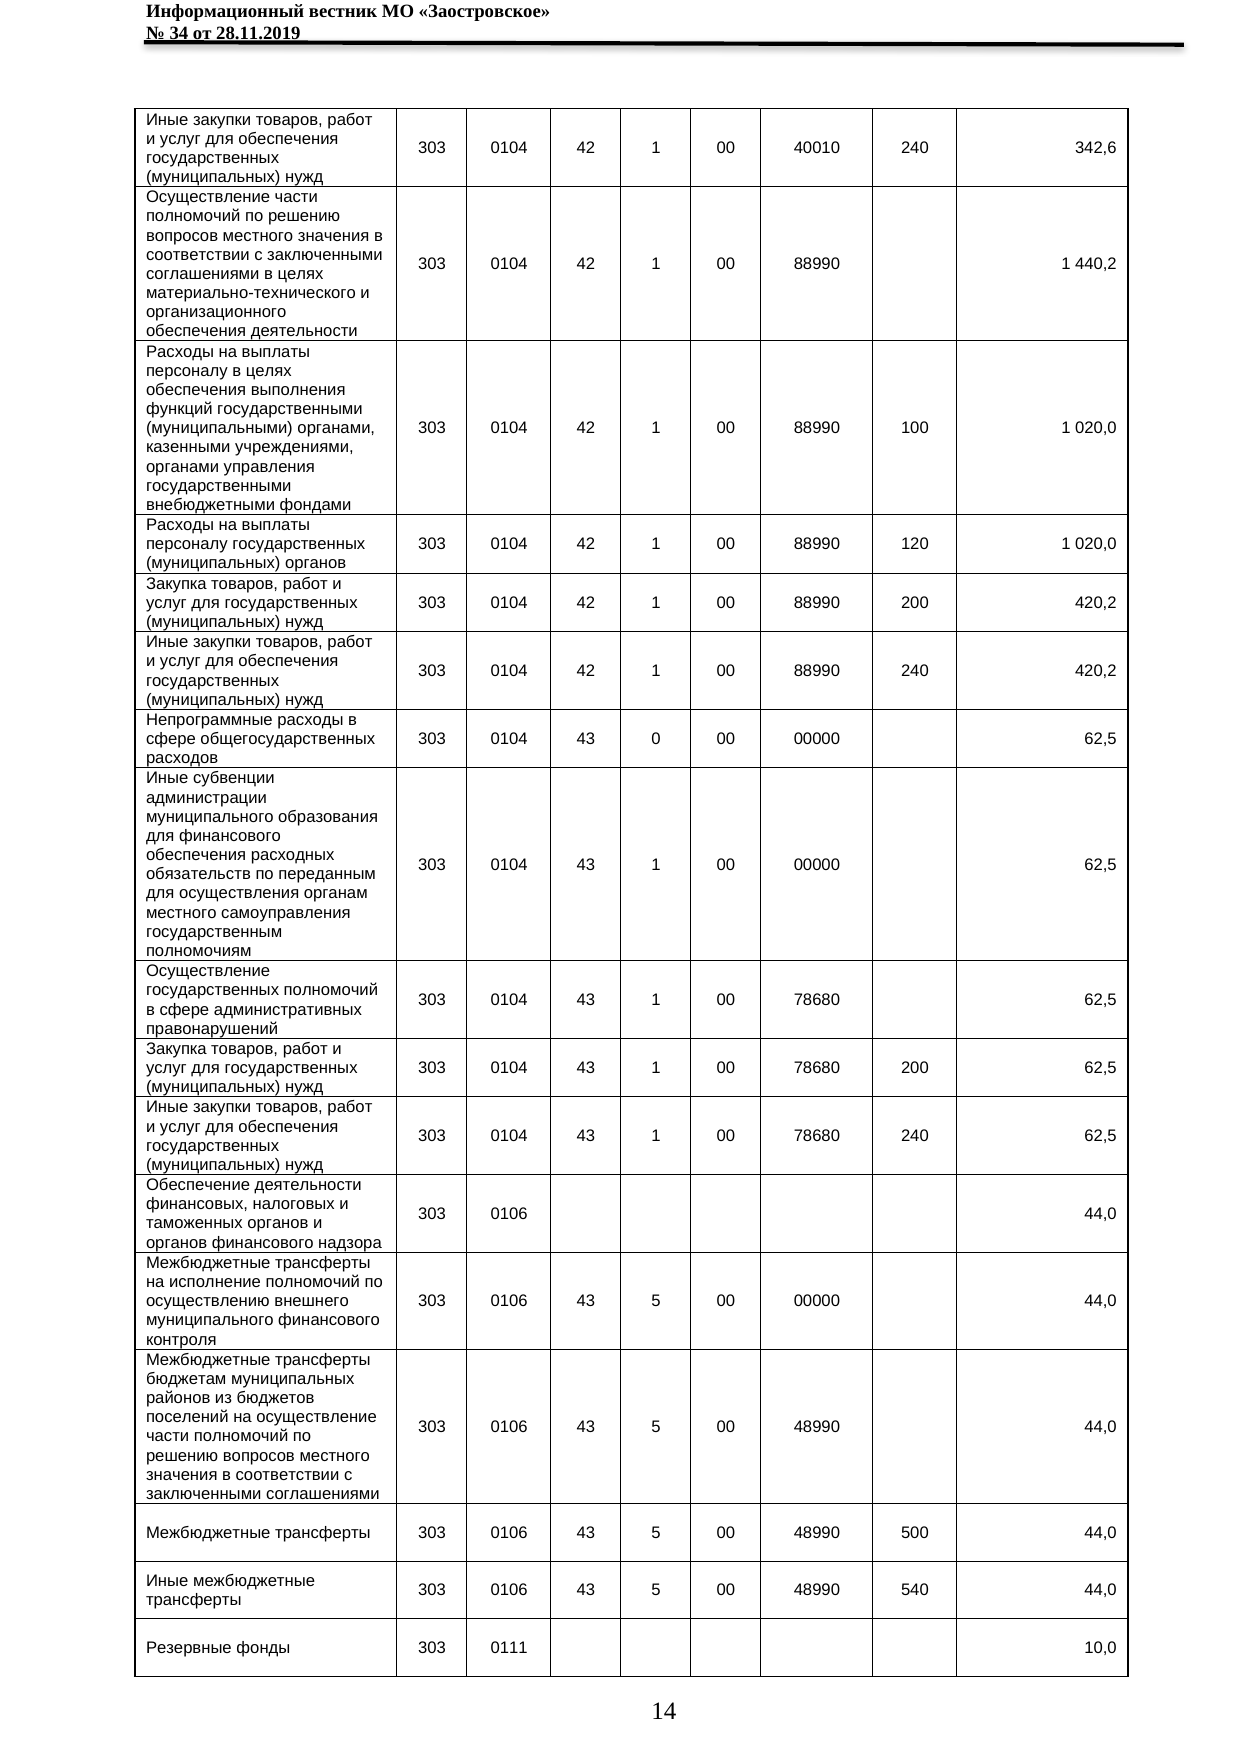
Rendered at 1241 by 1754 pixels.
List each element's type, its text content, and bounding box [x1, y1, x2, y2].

table_cell 00 [691, 1253, 760, 1348]
table_cell 303 [397, 710, 466, 767]
table_cell 303 [397, 1504, 466, 1561]
table_cell Закупка товаров, работ и услуг для государственных (муниципальных) нужд [136, 574, 396, 631]
table_cell Иные закупки товаров, работ и услуг для обеспечения государственных (муниципальных) нужд [136, 1097, 396, 1174]
table_cell 303 [397, 768, 466, 960]
table_cell 43 [551, 768, 620, 960]
table_cell 42 [551, 341, 620, 514]
table_cell 1 [621, 515, 690, 572]
table_cell 303 [397, 1039, 466, 1096]
table_cell 1 [621, 1097, 690, 1174]
table_cell 43 [551, 1562, 620, 1618]
table_cell 0104 [467, 632, 550, 709]
table_cell 200 [873, 574, 956, 631]
table_cell [873, 187, 956, 340]
table_cell [873, 710, 956, 767]
table_cell 1 [621, 961, 690, 1038]
table_cell [691, 1619, 760, 1676]
table_cell [621, 1619, 690, 1676]
table_cell 0104 [467, 1097, 550, 1174]
table_cell 42 [551, 109, 620, 186]
table_cell Межбюджетные трансферты бюджетам муниципальных районов из бюджетов поселений на осуществление части полномочий по решению вопросов местного значения в соответствии с заключенными соглашениями [136, 1350, 396, 1503]
table_cell 0104 [467, 710, 550, 767]
table_cell 78680 [761, 1039, 872, 1096]
table_cell 0104 [467, 768, 550, 960]
table_cell Осуществление государственных полномочий в сфере административных правонарушений [136, 961, 396, 1038]
table_cell 00 [691, 1350, 760, 1503]
table_cell Иные закупки товаров, работ и услуг для обеспечения государственных (муниципальных) нужд [136, 632, 396, 709]
table_cell [873, 768, 956, 960]
table_cell 10,0 [957, 1619, 1127, 1676]
table_cell 62,5 [957, 1039, 1127, 1096]
table_cell 00 [691, 574, 760, 631]
table_cell 5 [621, 1562, 690, 1618]
table_cell [691, 1175, 760, 1252]
table_cell Межбюджетные трансферты на исполнение полномочий по осуществлению внешнего муниципального финансового контроля [136, 1253, 396, 1348]
table_cell 00 [691, 109, 760, 186]
table_cell 43 [551, 710, 620, 767]
table_cell [873, 1350, 956, 1503]
table_cell 5 [621, 1253, 690, 1348]
table_cell 88990 [761, 341, 872, 514]
table_cell 44,0 [957, 1504, 1127, 1561]
table_cell 0106 [467, 1175, 550, 1252]
table_cell 00000 [761, 768, 872, 960]
table_cell 303 [397, 961, 466, 1038]
table_cell 43 [551, 1039, 620, 1096]
table_cell 1 [621, 341, 690, 514]
table_cell 0104 [467, 574, 550, 631]
table_cell 420,2 [957, 632, 1127, 709]
table_cell [873, 1619, 956, 1676]
table_cell 00 [691, 710, 760, 767]
table_cell [873, 1253, 956, 1348]
table_cell 240 [873, 632, 956, 709]
table_cell 0104 [467, 341, 550, 514]
table_cell 0106 [467, 1504, 550, 1561]
table_cell Иные закупки товаров, работ и услуг для обеспечения государственных (муниципальных) нужд [136, 109, 396, 186]
table_cell 88990 [761, 574, 872, 631]
table_cell 120 [873, 515, 956, 572]
table_cell 88990 [761, 187, 872, 340]
table_cell 240 [873, 1097, 956, 1174]
table_cell 40010 [761, 109, 872, 186]
table_cell 1 [621, 632, 690, 709]
table_cell 43 [551, 1097, 620, 1174]
table_cell 00 [691, 1097, 760, 1174]
table_cell Осуществление части полномочий по решению вопросов местного значения в соответствии с заключенными соглашениями в целях материально-технического и организационного обеспечения деятельности [136, 187, 396, 340]
table_cell 43 [551, 1350, 620, 1503]
table_cell 0104 [467, 515, 550, 572]
table_cell 303 [397, 1350, 466, 1503]
table_cell [551, 1175, 620, 1252]
table_cell 78680 [761, 961, 872, 1038]
table_cell 1 440,2 [957, 187, 1127, 340]
table_cell Закупка товаров, работ и услуг для государственных (муниципальных) нужд [136, 1039, 396, 1096]
table_cell 303 [397, 1562, 466, 1618]
table_cell 303 [397, 632, 466, 709]
table_cell 43 [551, 1504, 620, 1561]
table_cell 1 020,0 [957, 515, 1127, 572]
table_cell 62,5 [957, 710, 1127, 767]
table_cell 200 [873, 1039, 956, 1096]
table_cell 303 [397, 574, 466, 631]
table_cell 44,0 [957, 1175, 1127, 1252]
table_cell 00 [691, 768, 760, 960]
table_cell 303 [397, 341, 466, 514]
table_cell 44,0 [957, 1350, 1127, 1503]
table_cell Расходы на выплаты персоналу государственных (муниципальных) органов [136, 515, 396, 572]
table_cell [873, 961, 956, 1038]
table_cell 0106 [467, 1253, 550, 1348]
table_cell 62,5 [957, 768, 1127, 960]
table_cell Иные межбюджетные трансферты [136, 1562, 396, 1618]
table_cell 303 [397, 515, 466, 572]
table_cell 48990 [761, 1562, 872, 1618]
table_cell 44,0 [957, 1253, 1127, 1348]
table_cell 00 [691, 1504, 760, 1561]
table_cell 48990 [761, 1504, 872, 1561]
table_cell 88990 [761, 515, 872, 572]
table_cell 00 [691, 961, 760, 1038]
table_cell 500 [873, 1504, 956, 1561]
table_cell 0104 [467, 961, 550, 1038]
table_cell 303 [397, 1619, 466, 1676]
table_cell 303 [397, 1175, 466, 1252]
table_cell 1 020,0 [957, 341, 1127, 514]
table_cell 1 [621, 768, 690, 960]
table_cell 5 [621, 1504, 690, 1561]
table_cell 0104 [467, 109, 550, 186]
table_cell 0 [621, 710, 690, 767]
table_cell 88990 [761, 632, 872, 709]
table_cell 0104 [467, 187, 550, 340]
table_cell 48990 [761, 1350, 872, 1503]
table_cell 342,6 [957, 109, 1127, 186]
table_cell 0111 [467, 1619, 550, 1676]
table_cell Резервные фонды [136, 1619, 396, 1676]
table_cell Обеспечение деятельности финансовых, налоговых и таможенных органов и органов финансового надзора [136, 1175, 396, 1252]
table_cell 1 [621, 109, 690, 186]
table_cell [761, 1175, 872, 1252]
table_cell 1 [621, 187, 690, 340]
table_cell 240 [873, 109, 956, 186]
table_cell 62,5 [957, 1097, 1127, 1174]
table_cell 303 [397, 1097, 466, 1174]
table_cell [873, 1175, 956, 1252]
table_cell 00000 [761, 710, 872, 767]
table_cell 0106 [467, 1350, 550, 1503]
table_cell 44,0 [957, 1562, 1127, 1618]
table_cell 0104 [467, 1039, 550, 1096]
table_cell 43 [551, 1253, 620, 1348]
table_cell 42 [551, 515, 620, 572]
table_cell 420,2 [957, 574, 1127, 631]
table_cell 00000 [761, 1253, 872, 1348]
table_cell 540 [873, 1562, 956, 1618]
table_cell 1 [621, 1039, 690, 1096]
table_cell 00 [691, 187, 760, 340]
table_cell 00 [691, 1562, 760, 1618]
table_cell 0106 [467, 1562, 550, 1618]
table_cell Непрограммные расходы в сфере общегосударственных расходов [136, 710, 396, 767]
table_cell 78680 [761, 1097, 872, 1174]
table_cell 303 [397, 109, 466, 186]
table_cell 303 [397, 1253, 466, 1348]
table_cell [761, 1619, 872, 1676]
table_cell 42 [551, 574, 620, 631]
table_cell 5 [621, 1350, 690, 1503]
table_cell [621, 1175, 690, 1252]
table_cell 62,5 [957, 961, 1127, 1038]
table_cell 00 [691, 1039, 760, 1096]
table_cell 42 [551, 632, 620, 709]
table_cell 303 [397, 187, 466, 340]
table_cell 100 [873, 341, 956, 514]
table_cell 00 [691, 515, 760, 572]
table_cell 43 [551, 961, 620, 1038]
table_cell 00 [691, 341, 760, 514]
table_cell 42 [551, 187, 620, 340]
table_cell Межбюджетные трансферты [136, 1504, 396, 1561]
table_cell [551, 1619, 620, 1676]
table_cell 00 [691, 632, 760, 709]
table_cell 1 [621, 574, 690, 631]
table_cell Иные субвенции администрации муниципального образования для финансового обеспечения расходных обязательств по переданным для осуществления органам местного самоуправления государственным полномочиям [136, 768, 396, 960]
